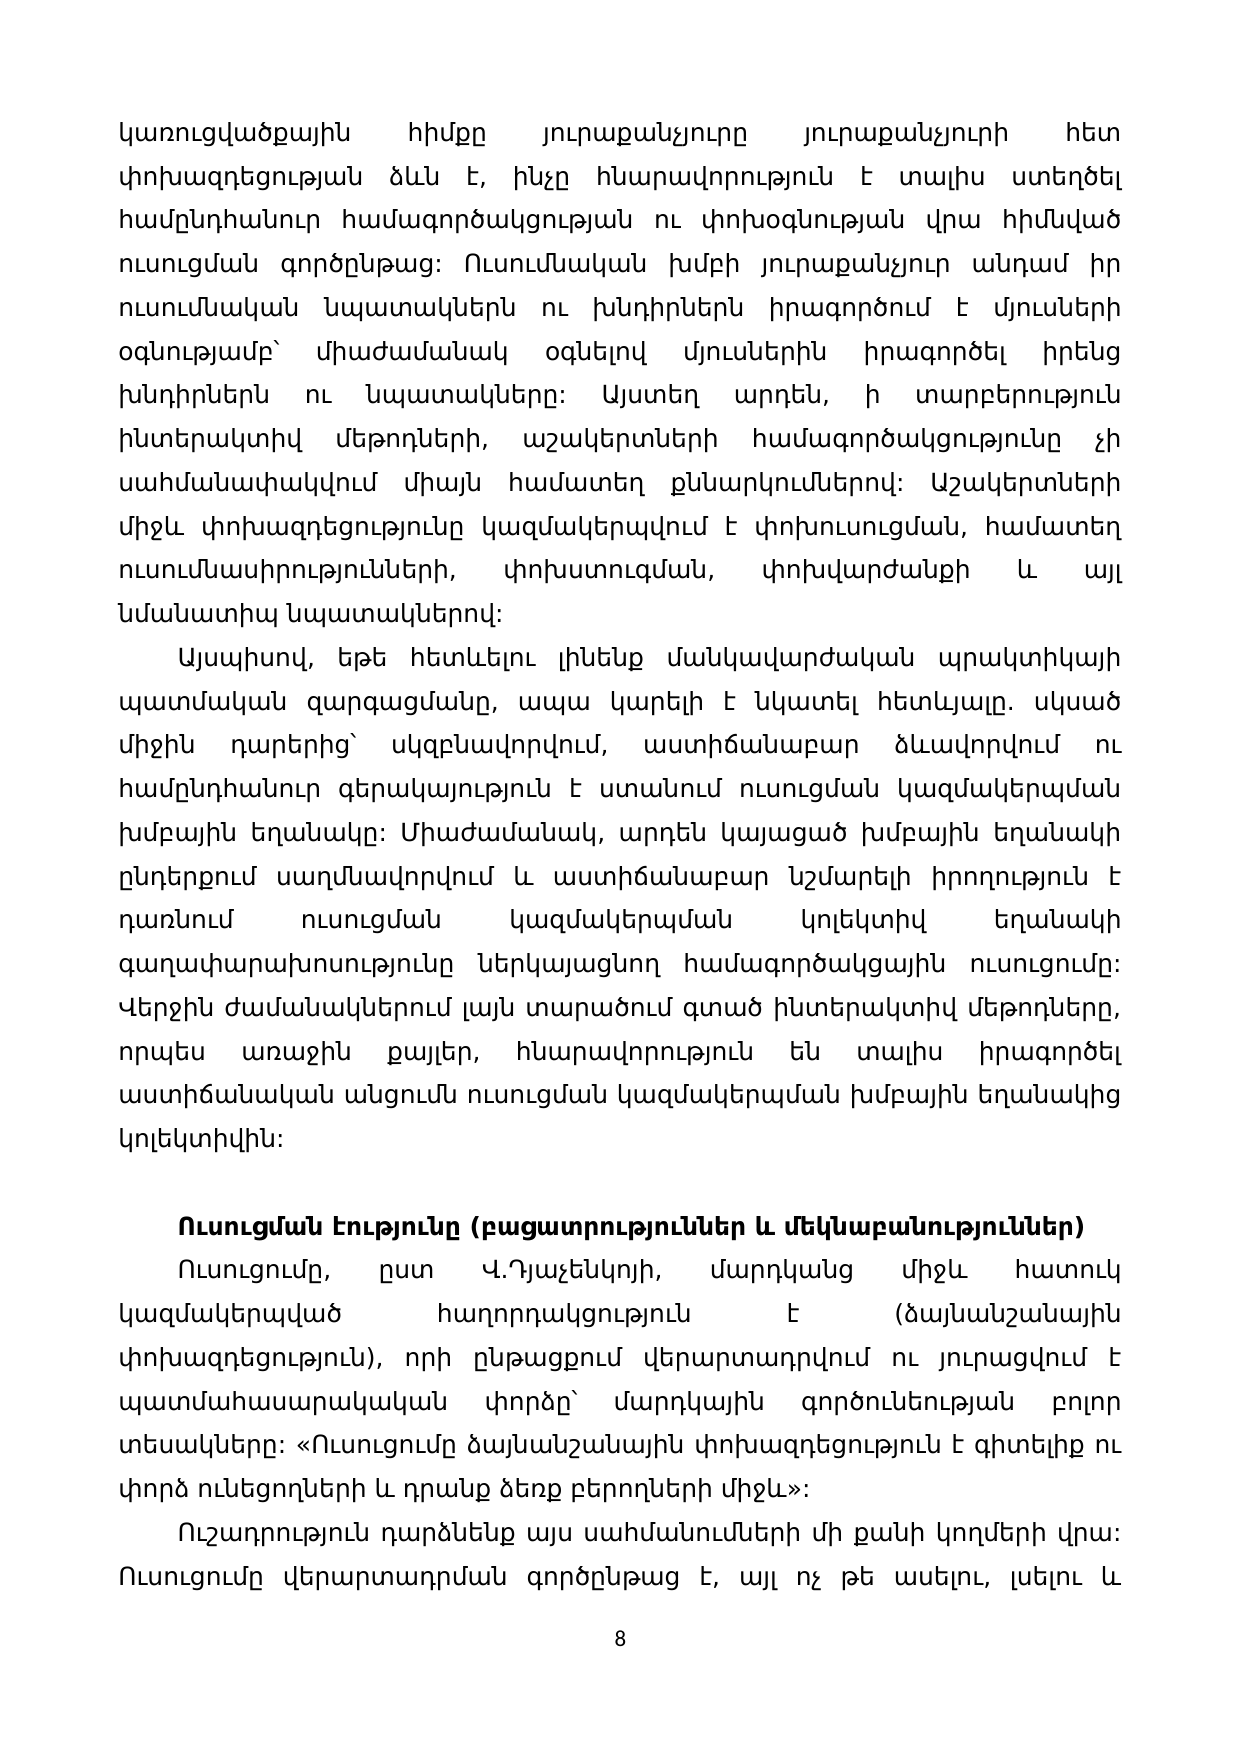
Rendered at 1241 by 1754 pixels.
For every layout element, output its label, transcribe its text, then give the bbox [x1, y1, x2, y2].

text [118, 118, 1122, 628]
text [118, 1518, 1122, 1591]
text Ուսուցման էությունը (բացատրություններ և մեկնաբանություններ) [118, 1212, 1122, 1241]
text Ուսուցումը, ըստ Վ.Դյաչենկոյի, մարդկանց միջև հատուկ կազմակերպված հաղորդակցություն է (ձայնանշանային փոխազդեցություն), որի ընթացքում վերարտադրվում ու յուրացվում է պատմահասարակական փորձը՝ մարդկային գործունեության բոլոր տեսակները: «Ուսուցումը ձայնանշանային փոխազդեցություն է գիտելիք ու փորձ ունեցողների և դրանք ձեռք բերողների միջև»: [118, 1256, 1122, 1503]
text Այսպիսով, եթե հետևելու լինենք մանկավարժական պրակտիկայի պատմական զարգացմանը, ապա կարելի է նկատել հետևյալը. սկսած միջին դարերից՝ սկզբնավորվում, աստիճանաբար ձևավորվում ու համընդհանուր գերակայություն է ստանում ուսուցման կազմակերպման խմբային եղանակը: Միաժամանակ, արդեն կայացած խմբային եղանակի ընդերքում սաղմնավորվում և աստիճանաբար նշմարելի իրողություն է դառնում ուսուցման կազմակերպման կոլեկտիվ եղանակի գաղափարախոսությունը ներկայացնող համագործակցային ուսուցումը: Վերջին ժամանակներում լայն տարածում գտած ինտերակտիվ մեթոդները, որպես առաջին քայլեր, հնարավորություն են տալիս իրագործել աստիճանական անցումն ուսուցման կազմակերպման խմբային եղանակից կոլեկտիվին: [118, 643, 1122, 1153]
